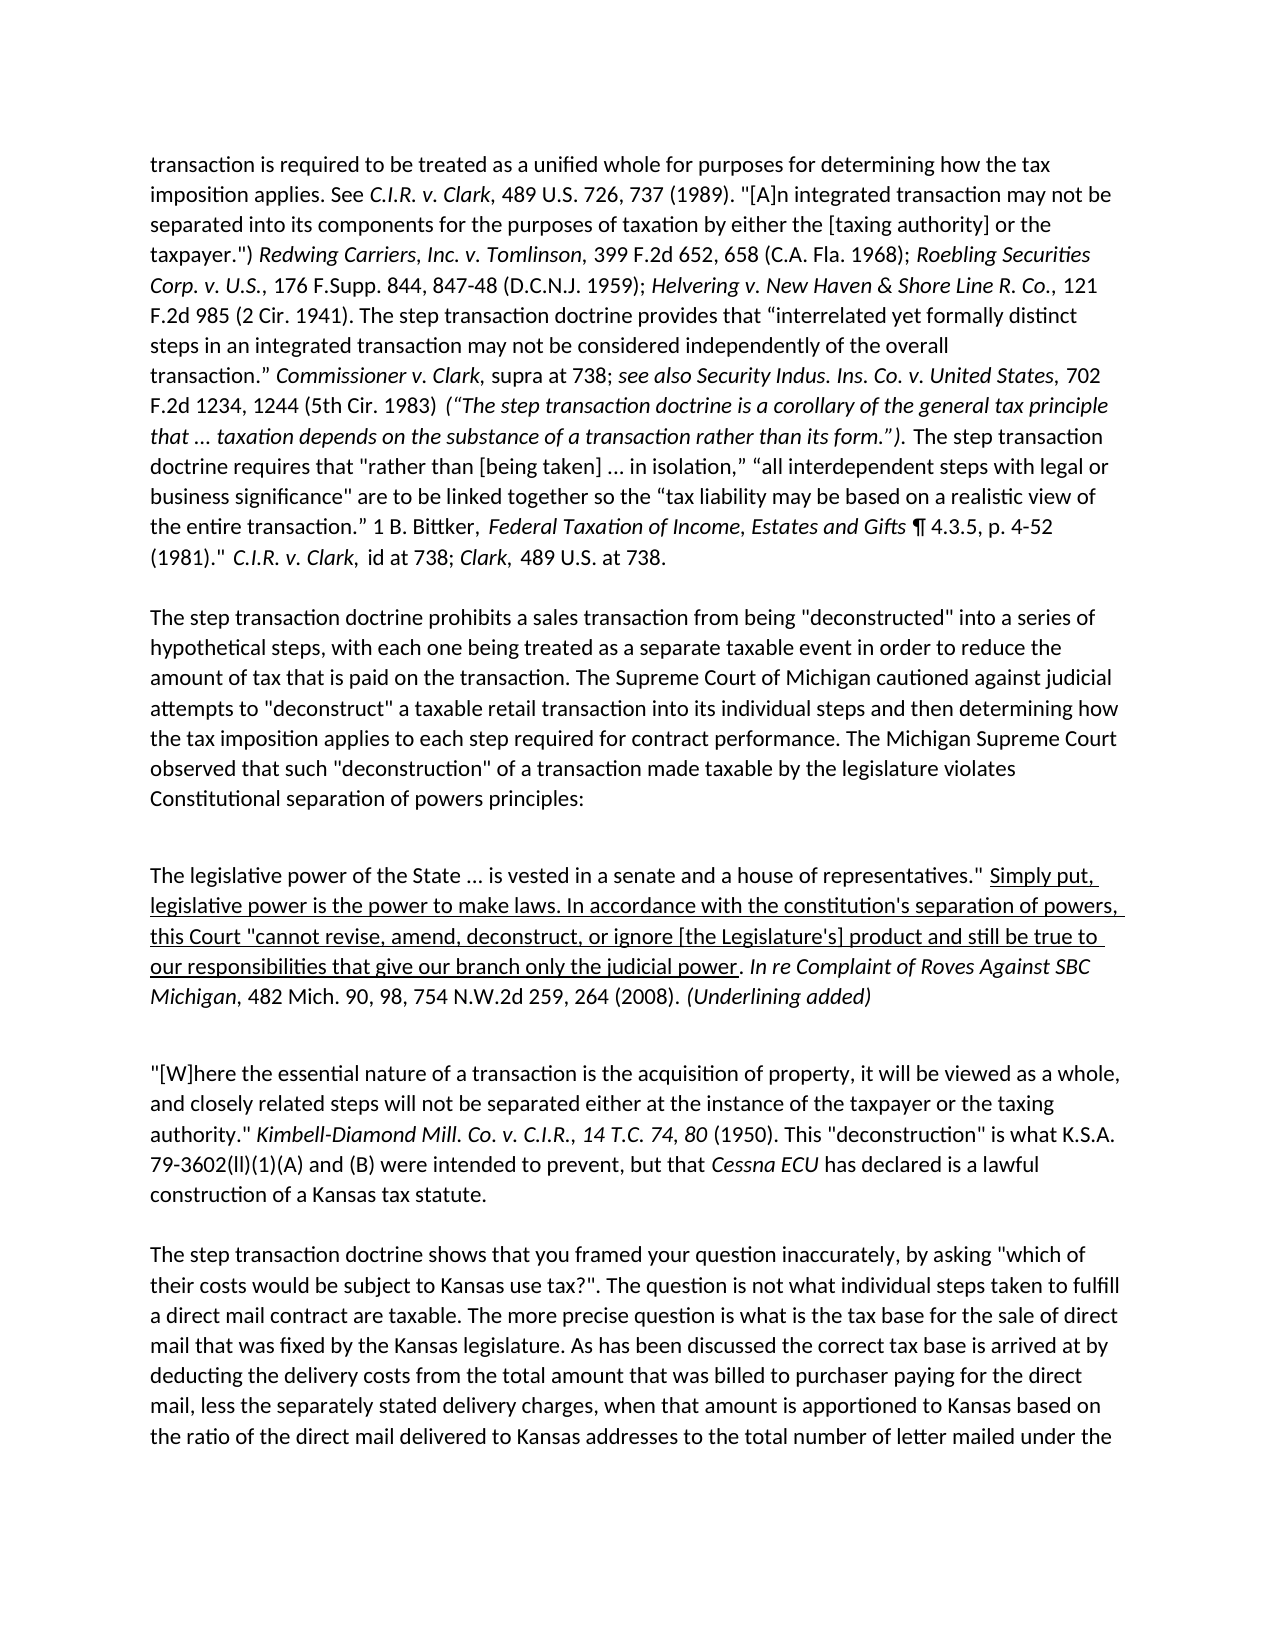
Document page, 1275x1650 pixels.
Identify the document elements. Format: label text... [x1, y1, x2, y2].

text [150, 150, 1125, 843]
text The legislative power of the State ... is vested in a senate and a house of representatives." Simply put, legislative power is the power to make laws. In accordance with the constitution's separation of powers, this Court "cannot revise, amend, deconstruct, or ignore [the Legislature's] product and still be true to our responsibilities that give our branch only the judicial power. In re Complaint of Roves Against SBC Michigan, 482 Mich. 90, 98, 754 N.W.2d 259, 264 (2008). (Underlining added) [150, 917, 1125, 1010]
text The legislative power of the State ... is vested in a senate and a house of representatives." Simply put, legislative power is the power to make laws. In accordance with the constitution's separation of powers, this Court "cannot revise, amend, deconstruct, or ignore [the Legislature's] product and still be true to our responsibilities that give our branch only the judicial power. In re Complaint of Roves Against SBC Michigan, 482 Mich. 90, 98, 754 N.W.2d 259, 264 (2008). (Underlining added) [150, 861, 1125, 916]
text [150, 1029, 1125, 1450]
